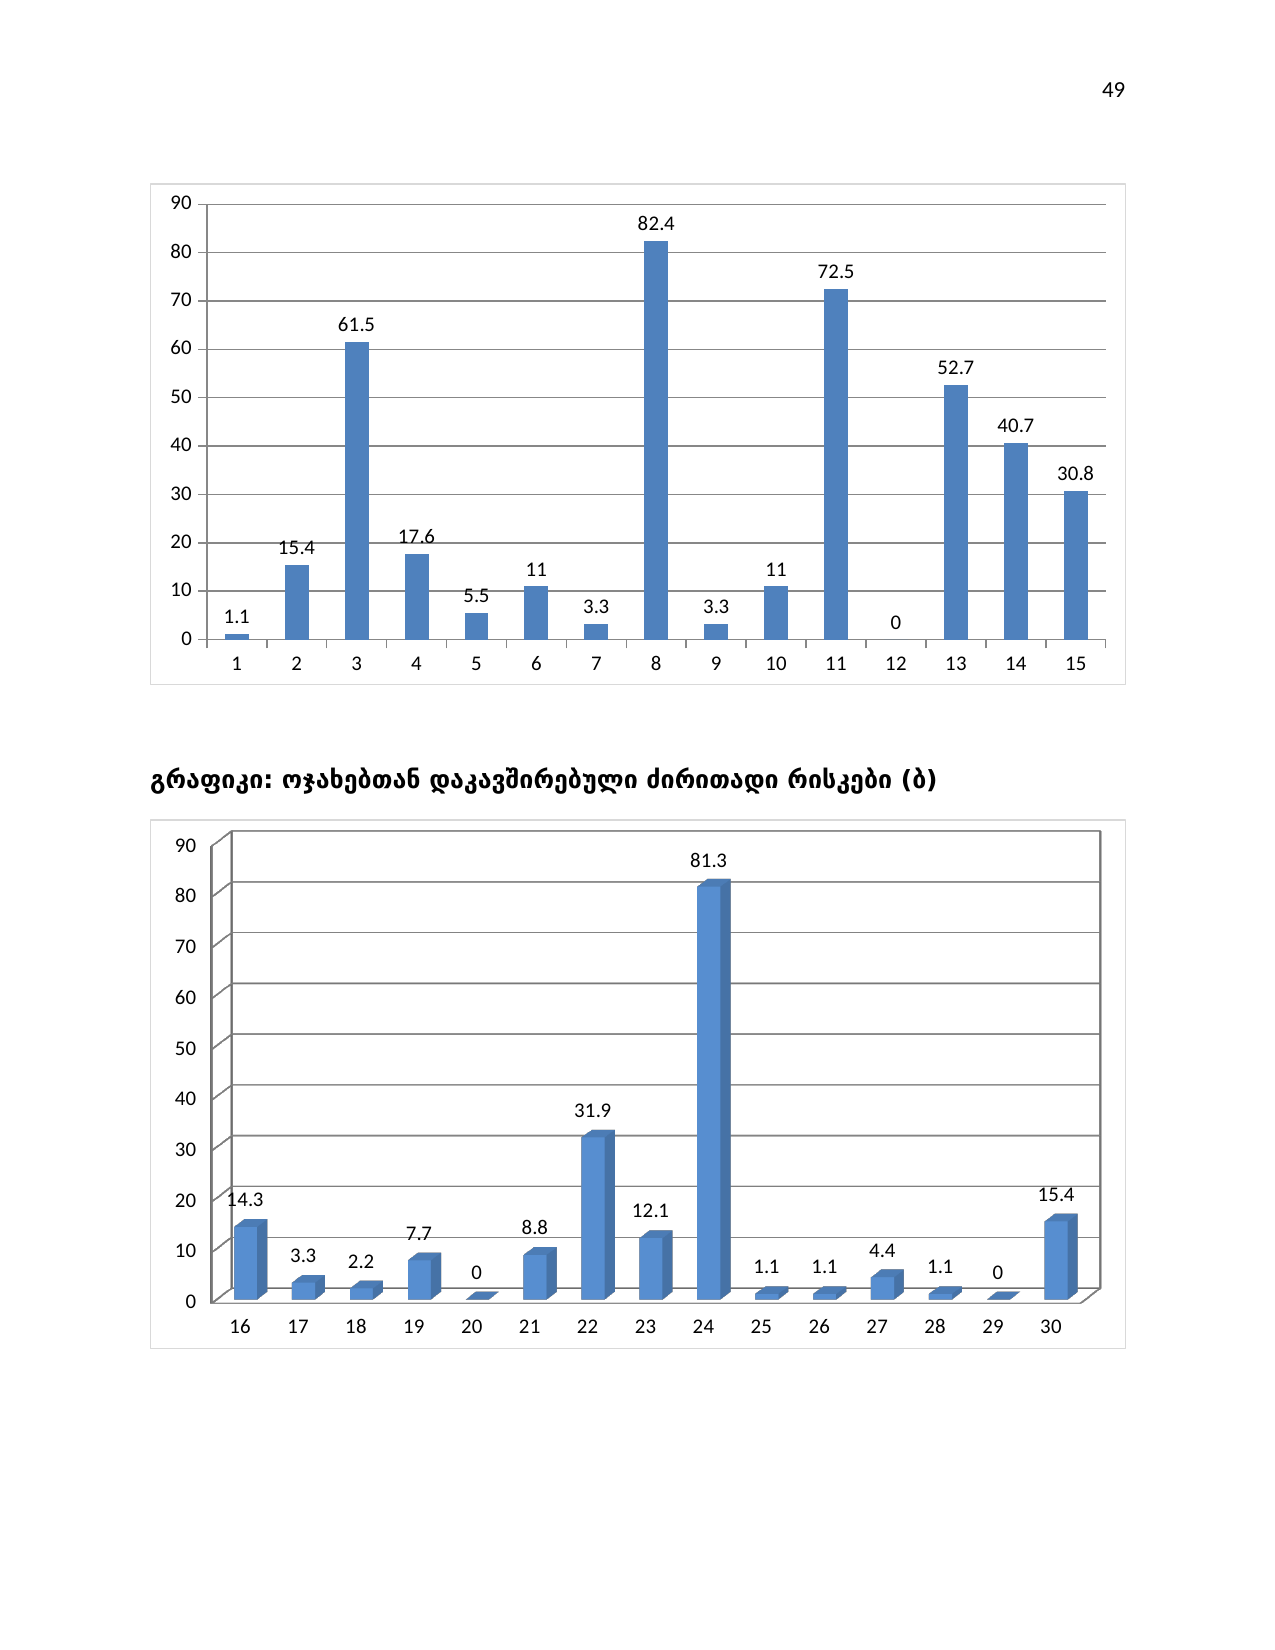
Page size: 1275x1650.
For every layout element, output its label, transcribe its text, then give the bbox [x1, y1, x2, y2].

text გრაფიკი: ოჯახებთან დაკავშირებული ძირითადი რისკები (ბ) [150, 765, 1125, 794]
